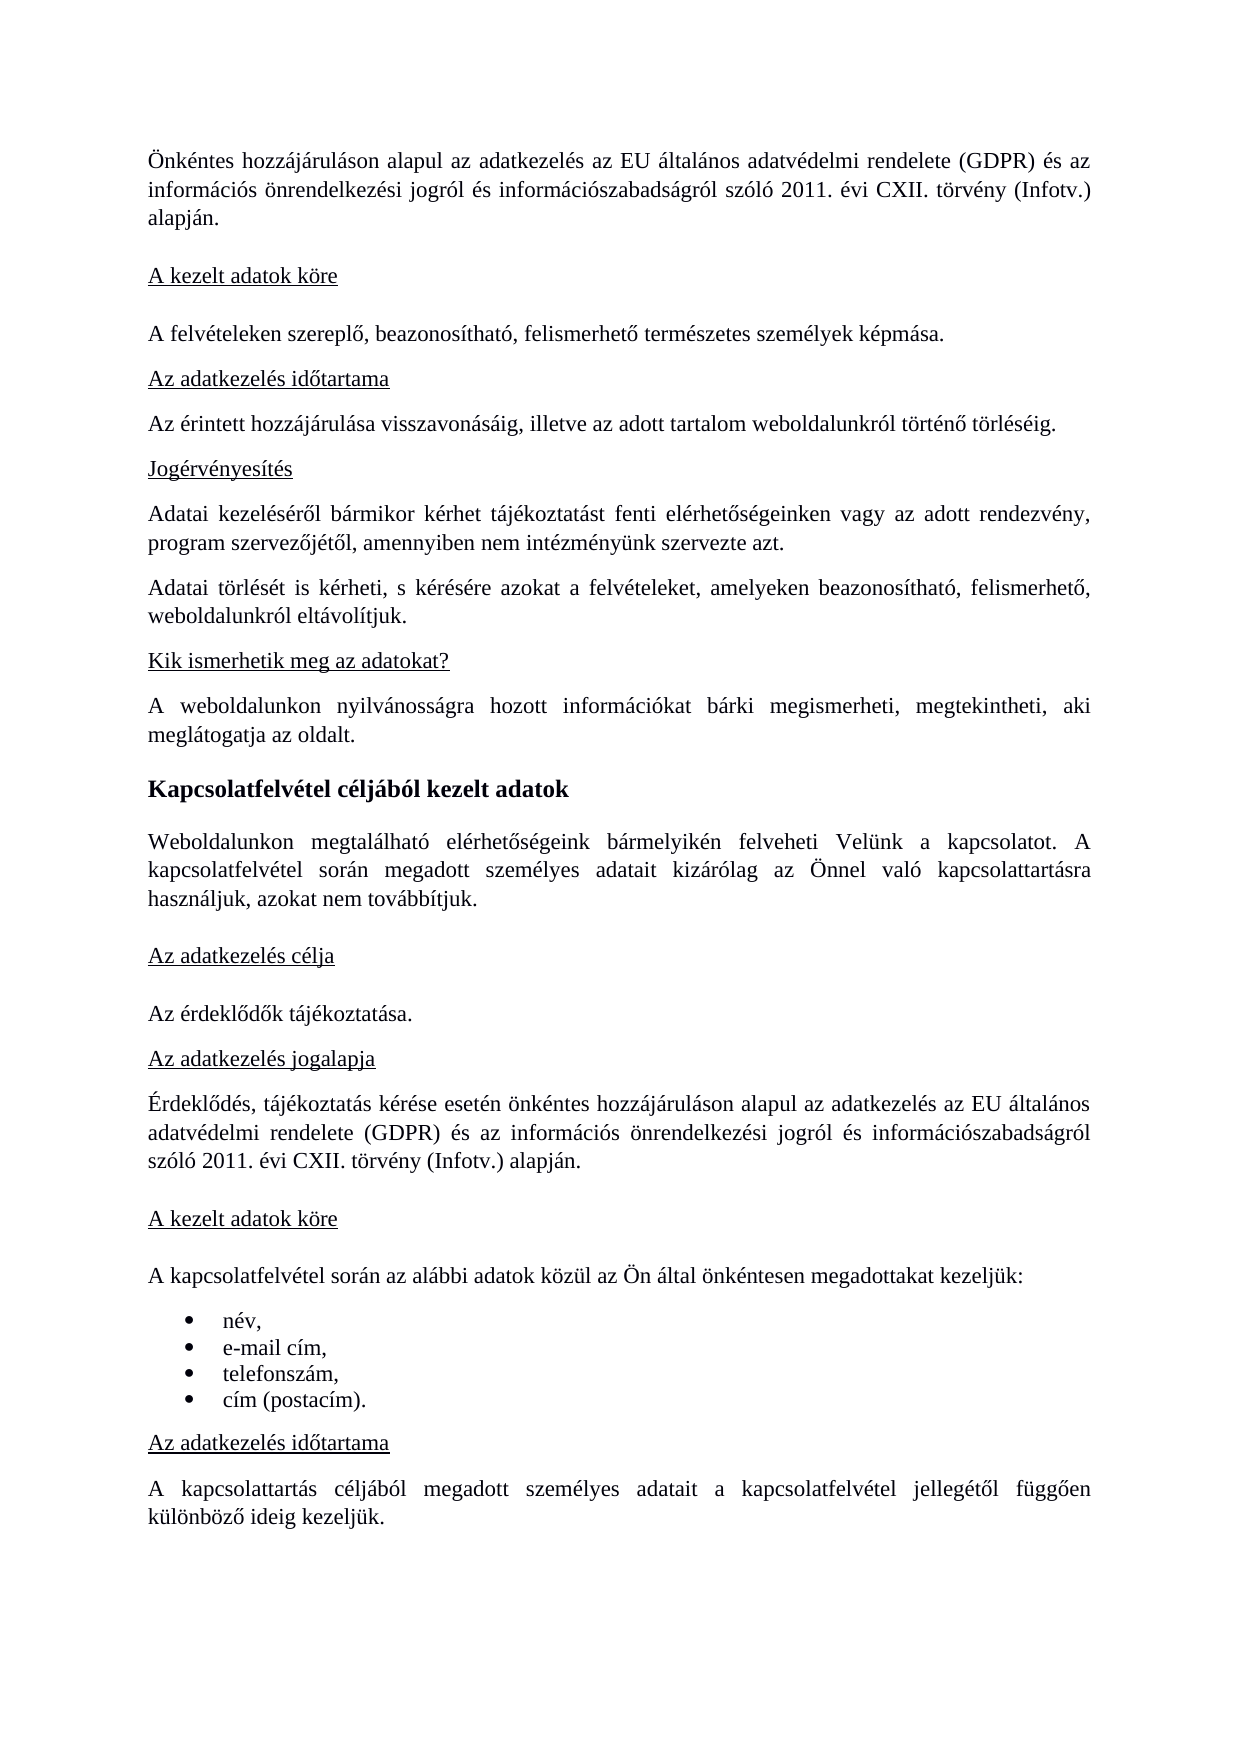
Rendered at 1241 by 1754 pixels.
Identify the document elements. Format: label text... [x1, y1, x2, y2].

text Weboldalunkon megtalálható elérhetőségeink bármelyikén felveheti Velünk a kapcsolatot. A kapcsolatfelvétel során megadott személyes adatait kizárólag az Önnel való kapcsolattartásra használjuk, azokat nem továbbítjuk. [148, 828, 1093, 911]
text A kezelt adatok köre [148, 1205, 1093, 1231]
text Az érdeklődők tájékoztatása. [148, 1000, 1093, 1026]
list telefonszám, [185, 1360, 1093, 1386]
text A kapcsolatfelvétel során az alábbi adatok közül az Ön által önkéntesen megadottakat kezeljük: [148, 1262, 1093, 1289]
text Az adatkezelés időtartama [148, 1429, 1093, 1456]
text A felvételeken szereplő, beazonosítható, felismerhető természetes személyek képmása. [148, 320, 1093, 346]
text Adatai törlését is kérheti, s kérésére azokat a felvételeket, amelyeken beazonosítható, felismerhető, weboldalunkról eltávolítjuk. [148, 574, 1093, 628]
text Érdeklődés, tájékoztatás kérése esetén önkéntes hozzájáruláson alapul az adatkezelés az EU általános adatvédelmi rendelete (GDPR) és az információs önrendelkezési jogról és információszabadságról szóló 2011. évi CXII. törvény (Infotv.) alapján. [148, 1090, 1093, 1173]
text Az adatkezelés jogalapja [148, 1045, 1093, 1071]
text A kapcsolattartás céljából megadott személyes adatait a kapcsolatfelvétel jellegétől függően különböző ideig kezeljük. [148, 1474, 1093, 1529]
list név, [185, 1307, 1093, 1334]
text A kezelt adatok köre [148, 262, 1093, 288]
text Kik ismerhetik meg az adatokat? [148, 647, 1093, 673]
list e-mail cím, [185, 1334, 1093, 1360]
text Az adatkezelés időtartama [148, 365, 1093, 391]
text A weboldalunkon nyilvánosságra hozott információkat bárki megismerheti, megtekintheti, aki meglátogatja az oldalt. [148, 692, 1093, 747]
text Adatai kezeléséről bármikor kérhet tájékoztatást fenti elérhetőségeinken vagy az adott rendezvény, program szervezőjétől, amennyiben nem intézményünk szervezte azt. [148, 500, 1093, 555]
subtitle Kapcsolatfelvétel céljából kezelt adatok [148, 774, 1093, 803]
text Jogérvényesítés [148, 455, 1093, 481]
text Az érintett hozzájárulása visszavonásáig, illetve az adott tartalom weboldalunkról történő törléséig. [148, 410, 1093, 436]
list cím (postacím). [185, 1386, 1093, 1413]
text Önkéntes hozzájáruláson alapul az adatkezelés az EU általános adatvédelmi rendelete (GDPR) és az információs önrendelkezési jogról és információszabadságról szóló 2011. évi CXII. törvény (Infotv.) alapján. [148, 148, 1093, 231]
text Az adatkezelés célja [148, 942, 1093, 969]
